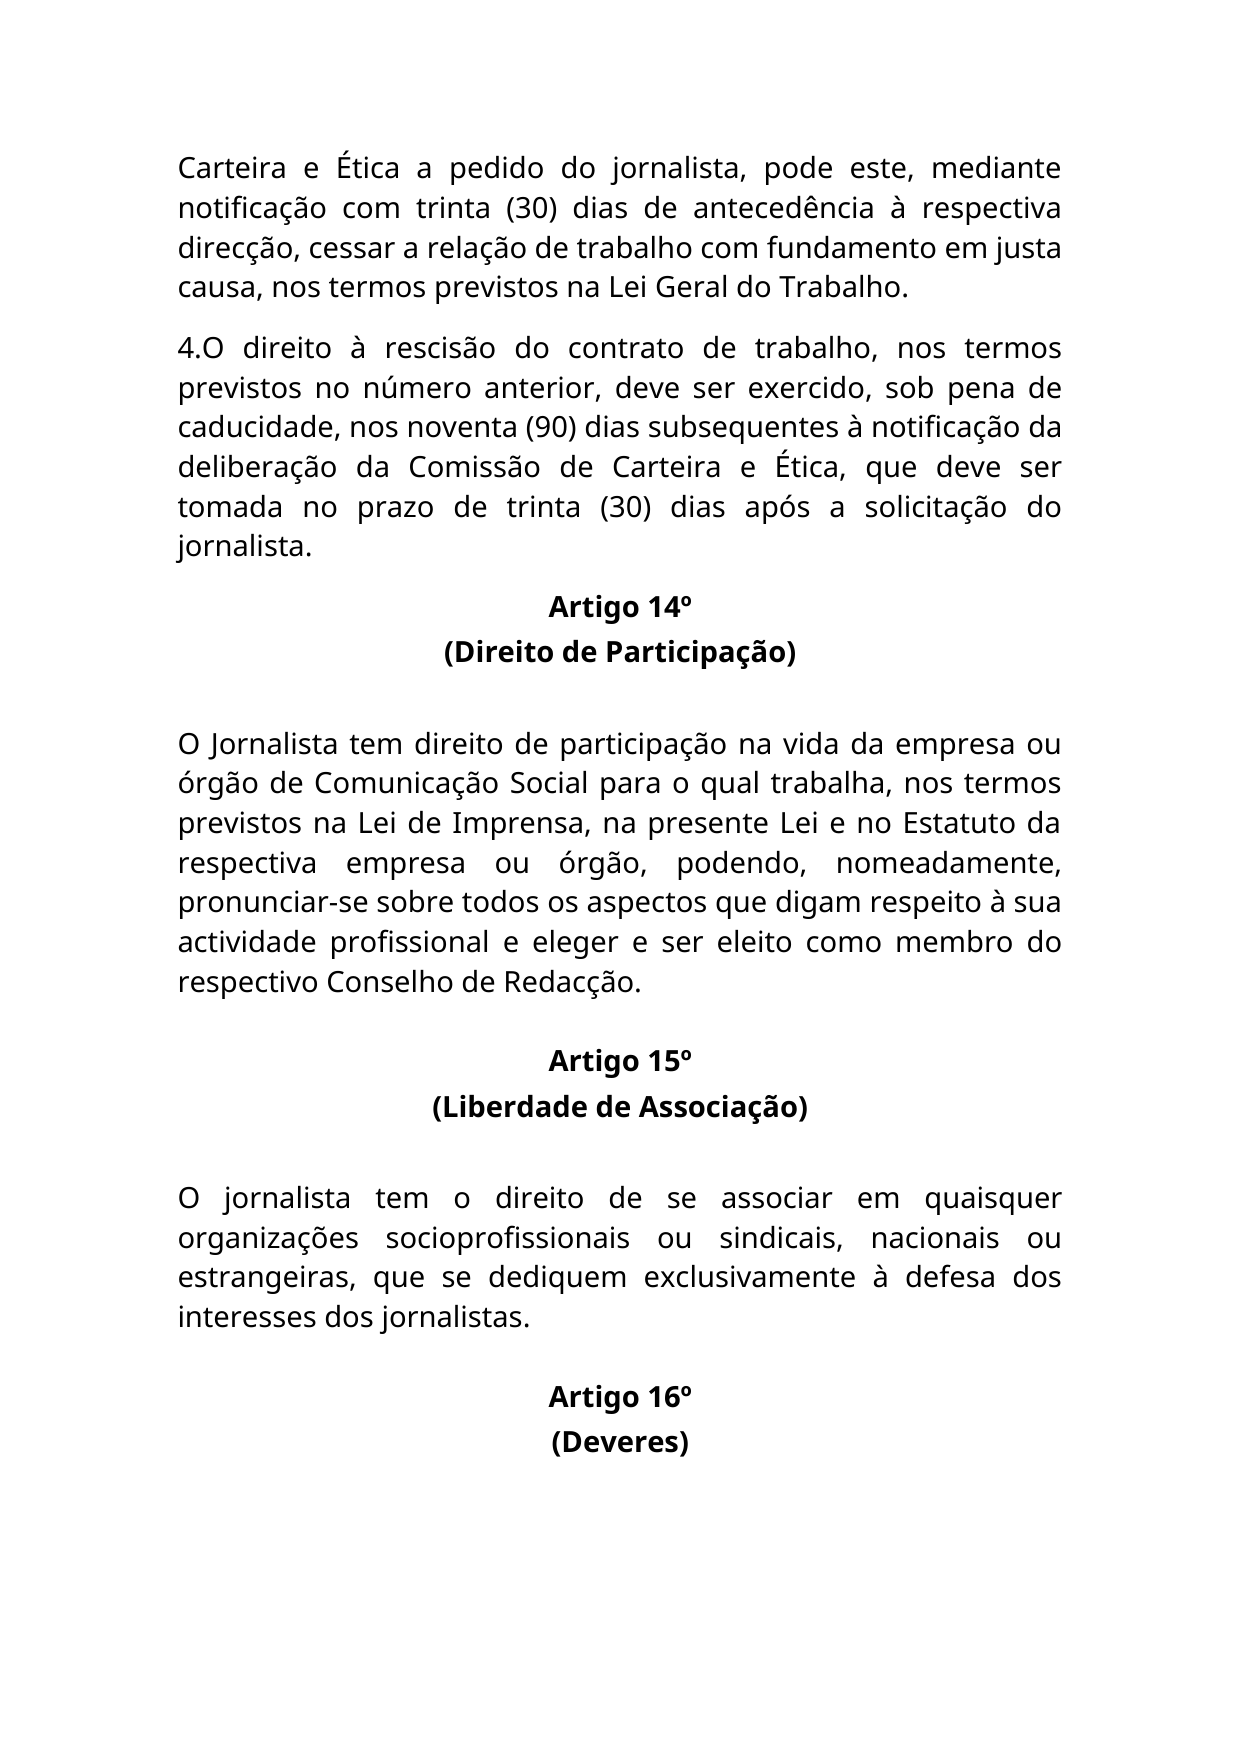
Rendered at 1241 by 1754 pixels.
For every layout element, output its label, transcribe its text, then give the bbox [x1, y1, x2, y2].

text O jornalista tem o direito de se associar em quaisquer organizações socioprofissionais ou sindicais, nacionais ou estrangeiras, que se dediquem exclusivamente à defesa dos interesses dos jornalistas. [177, 1177, 1063, 1336]
text (Deveres) [177, 1421, 1063, 1461]
text (Direito de Participação) [177, 632, 1063, 671]
text Artigo 15º [177, 1041, 1063, 1080]
text Artigo 16º [177, 1376, 1063, 1416]
text Artigo 14º [177, 586, 1063, 626]
text (Liberdade de Associação) [177, 1086, 1063, 1126]
text 4.O direito à rescisão do contrato de trabalho, nos termos previstos no número anterior, deve ser exercido, sob pena de caducidade, nos noventa (90) dias subsequentes à notificação da deliberação da Comissão de Carteira e Ética, que deve ser tomada no prazo de trinta (30) dias após a solicitação do jornalista. [177, 327, 1063, 565]
text O Jornalista tem direito de participação na vida da empresa ou órgão de Comunicação Social para o qual trabalha, nos termos previstos na Lei de Imprensa, na presente Lei e no Estatuto da respectiva empresa ou órgão, podendo, nomeadamente, pronunciar-se sobre todos os aspectos que digam respeito à sua actividade profissional e eleger e ser eleito como membro do respectivo Conselho de Redacção. [177, 723, 1063, 1001]
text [177, 148, 1063, 306]
